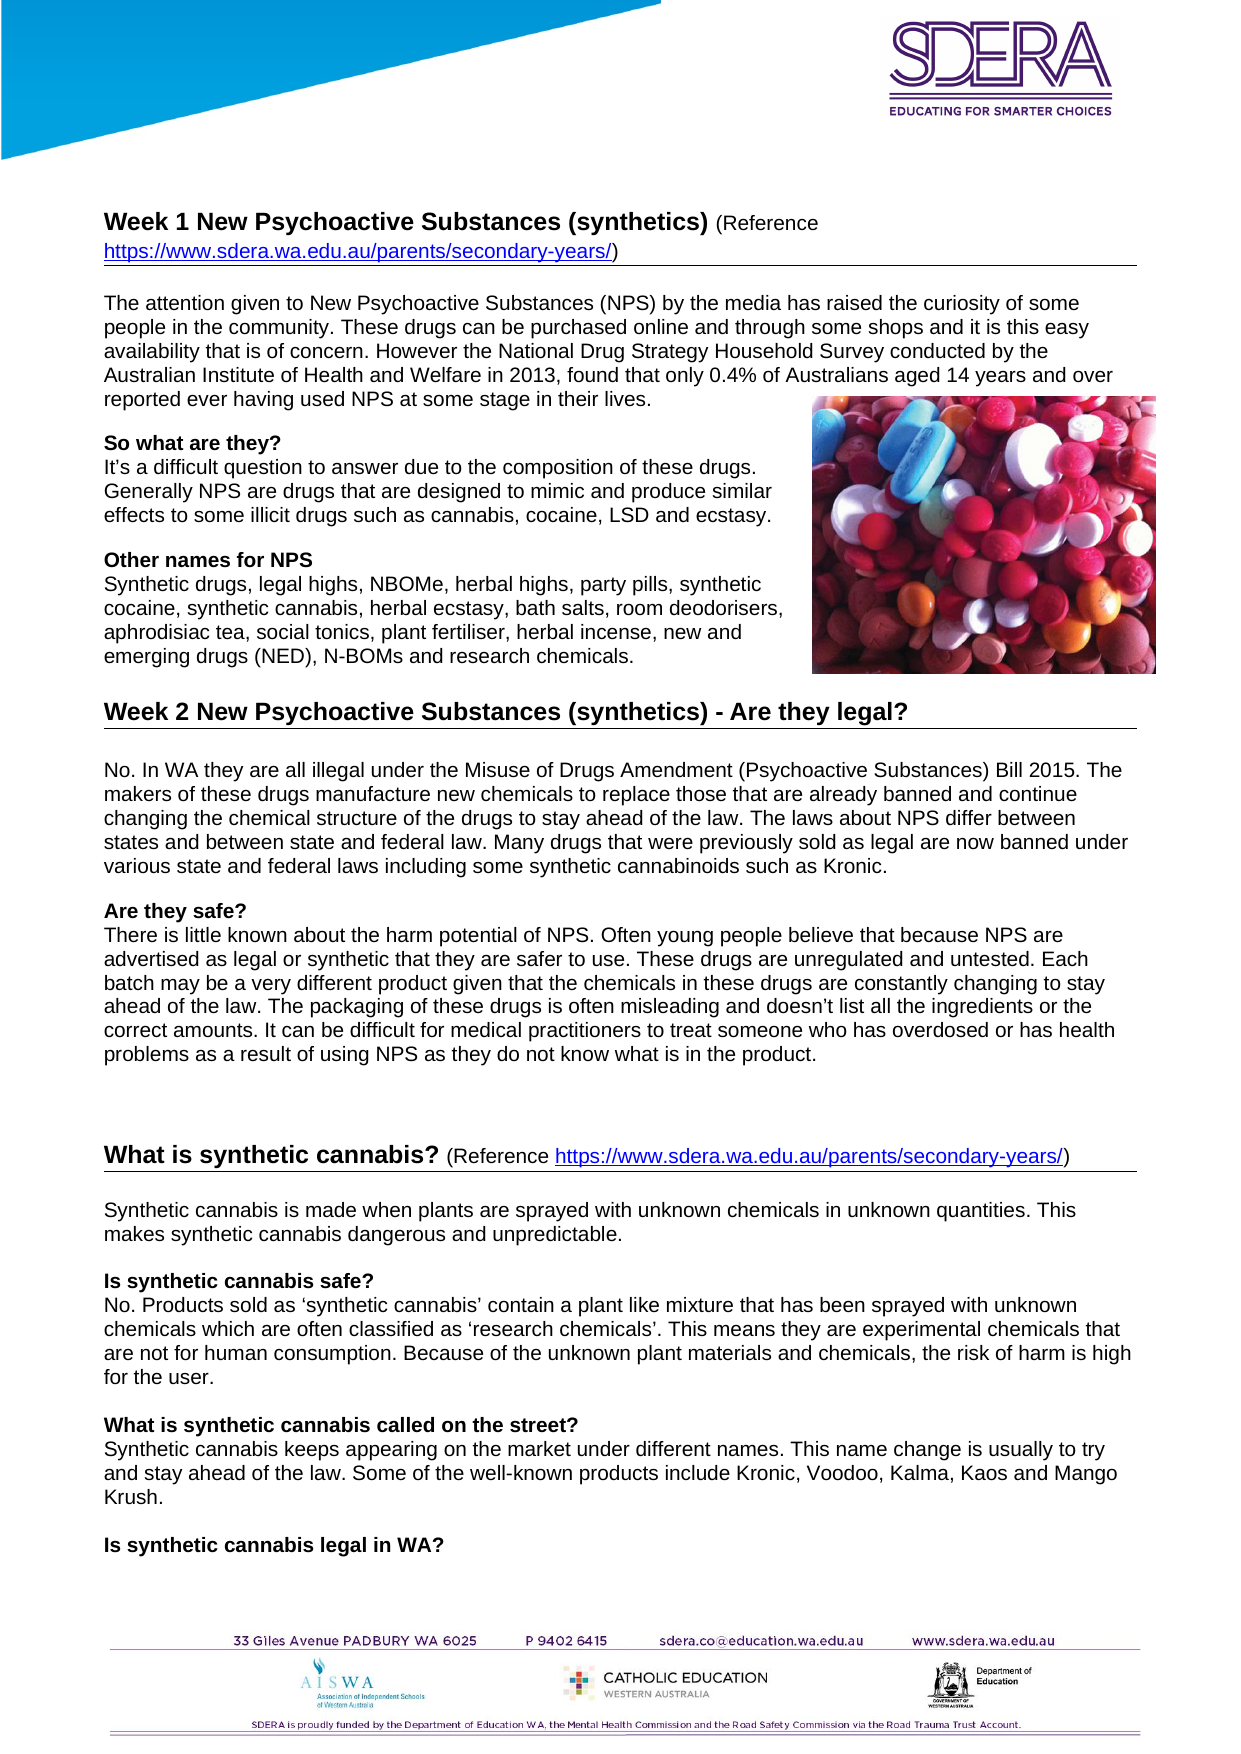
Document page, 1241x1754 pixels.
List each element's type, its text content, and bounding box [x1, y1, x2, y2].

text Is synthetic cannabis safe? [103, 1269, 1137, 1293]
text What is synthetic cannabis called on the street? [103, 1413, 1137, 1437]
picture [109, 1620, 1139, 1742]
text What is synthetic cannabis? (Reference https://www.sdera.wa.edu.au/parents/secondary-years/) [103, 1140, 1137, 1172]
picture [5, 4, 661, 160]
text Synthetic cannabis is made when plants are sprayed with unknown chemicals in unknown quantities. This makes synthetic cannabis dangerous and unpredictable. [103, 1197, 1137, 1245]
text Week 1 New Psychoactive Substances (synthetics) (Reference https://www.sdera.wa.edu.au/parents/secondary-years/) [103, 207, 1137, 266]
text Other names for NPS Synthetic drugs, legal highs, NBOMe, herbal highs, party pills, synthetic cocaine, synthetic cannabis, herbal ecstasy, bath salts, room deodorisers, aphrodisiac tea, social tonics, plant fertiliser, herbal incense, new and emerging drugs (NED), N-BOMs and research chemicals. [103, 548, 812, 668]
text Is synthetic cannabis legal in WA? [103, 1533, 1137, 1557]
text So what are they? It’s a difficult question to answer due to the composition of these drugs. Generally NPS are drugs that are designed to mimic and produce similar effects to some illicit drugs such as cannabis, cocaine, LSD and ecstasy. [103, 431, 812, 527]
picture [878, 16, 1120, 117]
text No. In WA they are all illegal under the Misuse of Drugs Amendment (Psychoactive Substances) Bill 2015. The makers of these drugs manufacture new chemicals to replace those that are already banned and continue changing the chemical structure of the drugs to stay ahead of the law. The laws about NPS differ between states and between state and federal law. Many drugs that were previously sold as legal are now banned under various state and federal laws including some synthetic cannabinoids such as Kronic. [103, 758, 1137, 878]
text No. Products sold as ‘synthetic cannabis’ contain a plant like mixture that has been sprayed with unknown chemicals which are often classified as ‘research chemicals’. This means they are experimental chemicals that are not for human consumption. Because of the unknown plant materials and chemicals, the risk of harm is high for the user. [103, 1293, 1137, 1389]
text Are they safe? There is little known about the harm potential of NPS. Often young people believe that because NPS are advertised as legal or synthetic that they are safer to use. These drugs are unregulated and untested. Each batch may be a very different product given that the chemicals in these drugs are constantly changing to stay ahead of the law. The packaging of these drugs is often misleading and doesn’t list all the ingredients or the correct amounts. It can be difficult for medical practitioners to treat someone who has overdosed or has health problems as a result of using NPS as they do not know what is in the product. [103, 898, 1137, 1066]
subtitle Week 2 New Psychoactive Substances (synthetics) - Are they legal? [103, 697, 1137, 729]
text The attention given to New Psychoactive Substances (NPS) by the media has raised the curiosity of some people in the community. These drugs can be purchased online and through some shops and it is this easy availability that is of concern. However the National Drug Strategy Household Survey conducted by the Australian Institute of Health and Welfare in 2013, found that only 0.4% of Australians aged 14 years and over reported ever having used NPS at some stage in their lives. [103, 291, 1137, 410]
text Synthetic cannabis keeps appearing on the market under different names. This name change is usually to try and stay ahead of the law. Some of the well-known products include Kronic, Voodoo, Kalma, Kaos and Mango Krush. [103, 1437, 1137, 1509]
